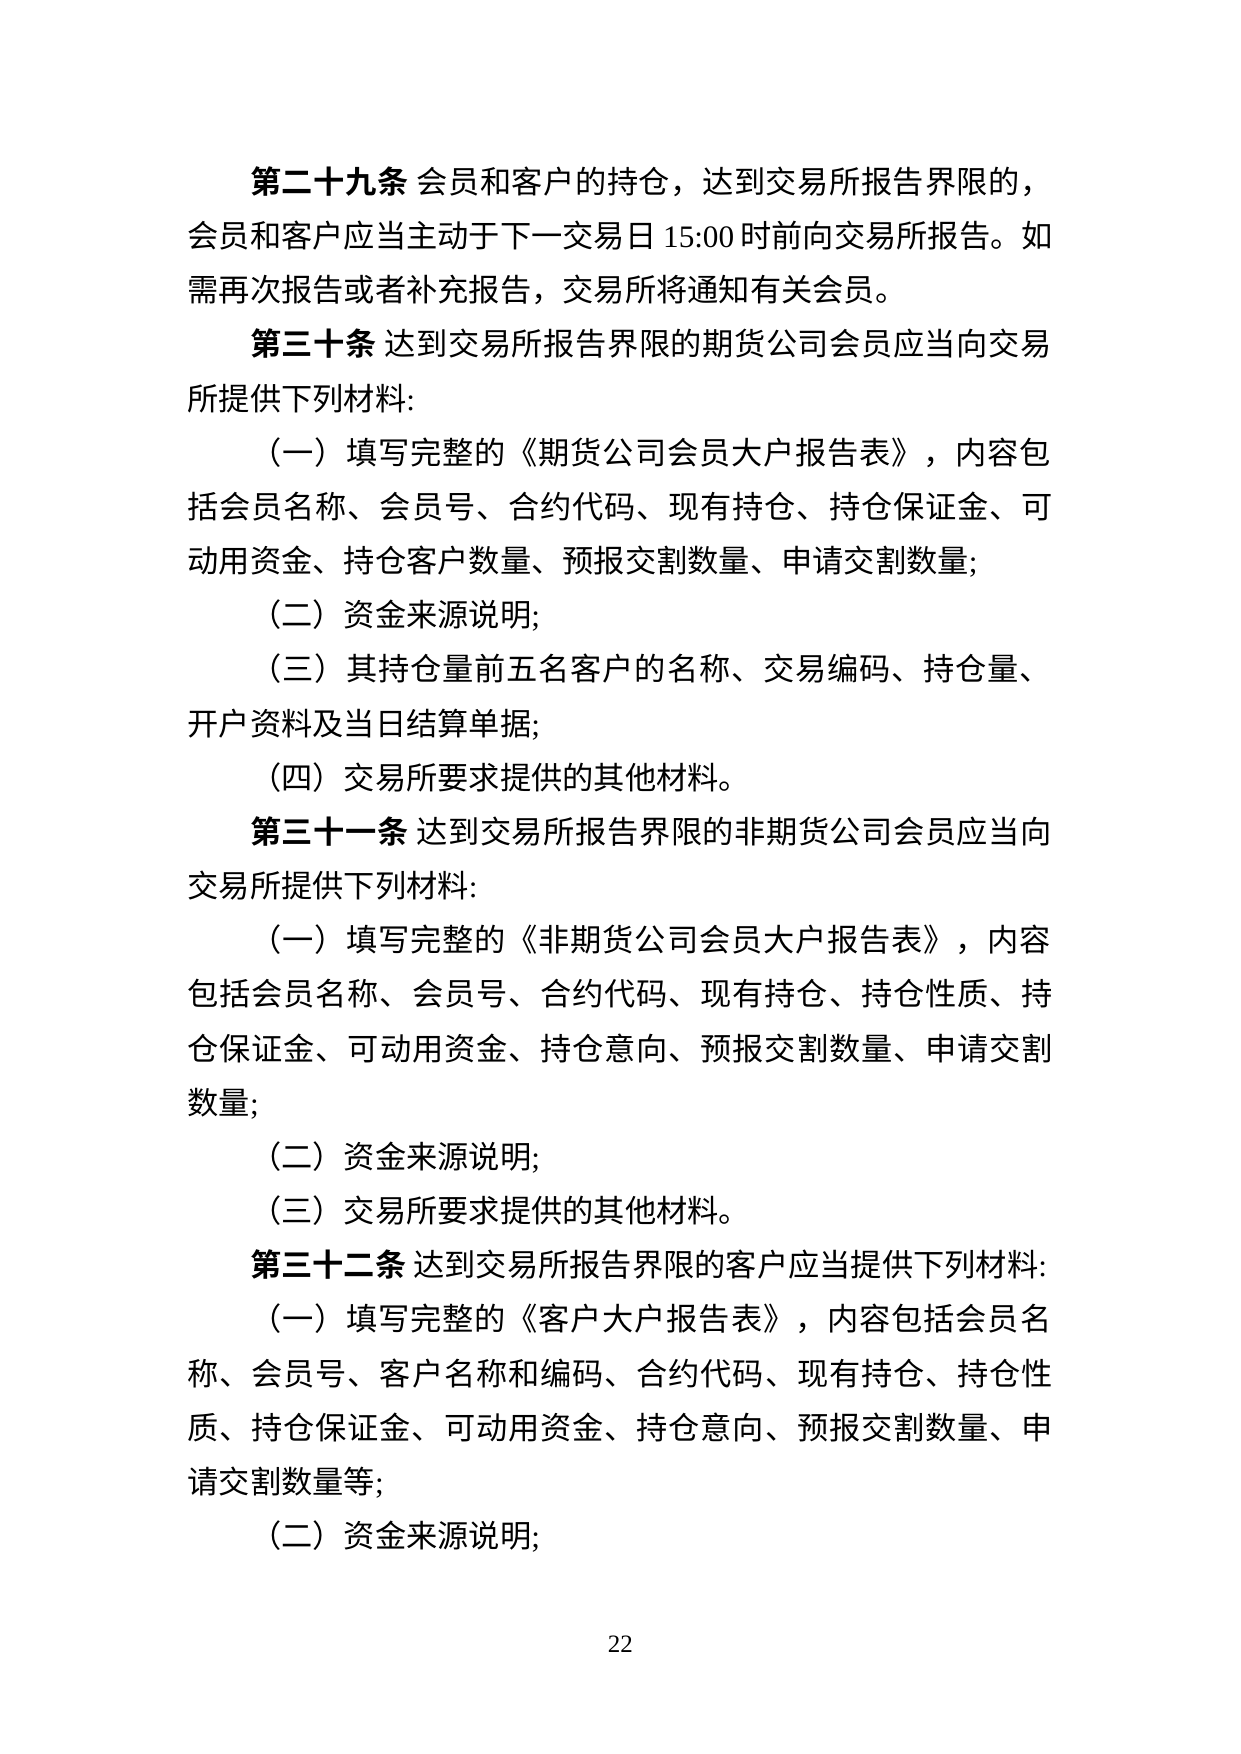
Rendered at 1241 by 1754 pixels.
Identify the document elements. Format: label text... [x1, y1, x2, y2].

text （一）填写完整的《客户大户报告表》，内容包括会员名称、会员号、客户名称和编码、合约代码、现有持仓、持仓性质、持仓保证金、可动用资金、持仓意向、预报交割数量、申请交割数量等; [187, 1287, 1053, 1504]
text （二）资金来源说明; [187, 1125, 1053, 1179]
text （二）资金来源说明; [187, 583, 1053, 637]
text （四）交易所要求提供的其他材料。 [187, 746, 1053, 800]
text （二）资金来源说明; [187, 1504, 1053, 1558]
text 第三十条 达到交易所报告界限的期货公司会员应当向交易所提供下列材料: [187, 312, 1053, 421]
text （一）填写完整的《非期货公司会员大户报告表》，内容包括会员名称、会员号、合约代码、现有持仓、持仓性质、持仓保证金、可动用资金、持仓意向、预报交割数量、申请交割数量; [187, 908, 1053, 1125]
text 第三十一条 达到交易所报告界限的非期货公司会员应当向交易所提供下列材料: [187, 800, 1053, 908]
text 第三十二条 达到交易所报告界限的客户应当提供下列材料: [187, 1233, 1053, 1287]
text （三）交易所要求提供的其他材料。 [187, 1179, 1053, 1233]
text （三）其持仓量前五名客户的名称、交易编码、持仓量、开户资料及当日结算单据; [187, 637, 1053, 746]
text （一）填写完整的《期货公司会员大户报告表》，内容包括会员名称、会员号、合约代码、现有持仓、持仓保证金、可动用资金、持仓客户数量、预报交割数量、申请交割数量; [187, 421, 1053, 583]
text 第二十九条 会员和客户的持仓，达到交易所报告界限的，会员和客户应当主动于下一交易日15:00时前向交易所报告。如需再次报告或者补充报告，交易所将通知有关会员。 [187, 150, 1053, 312]
